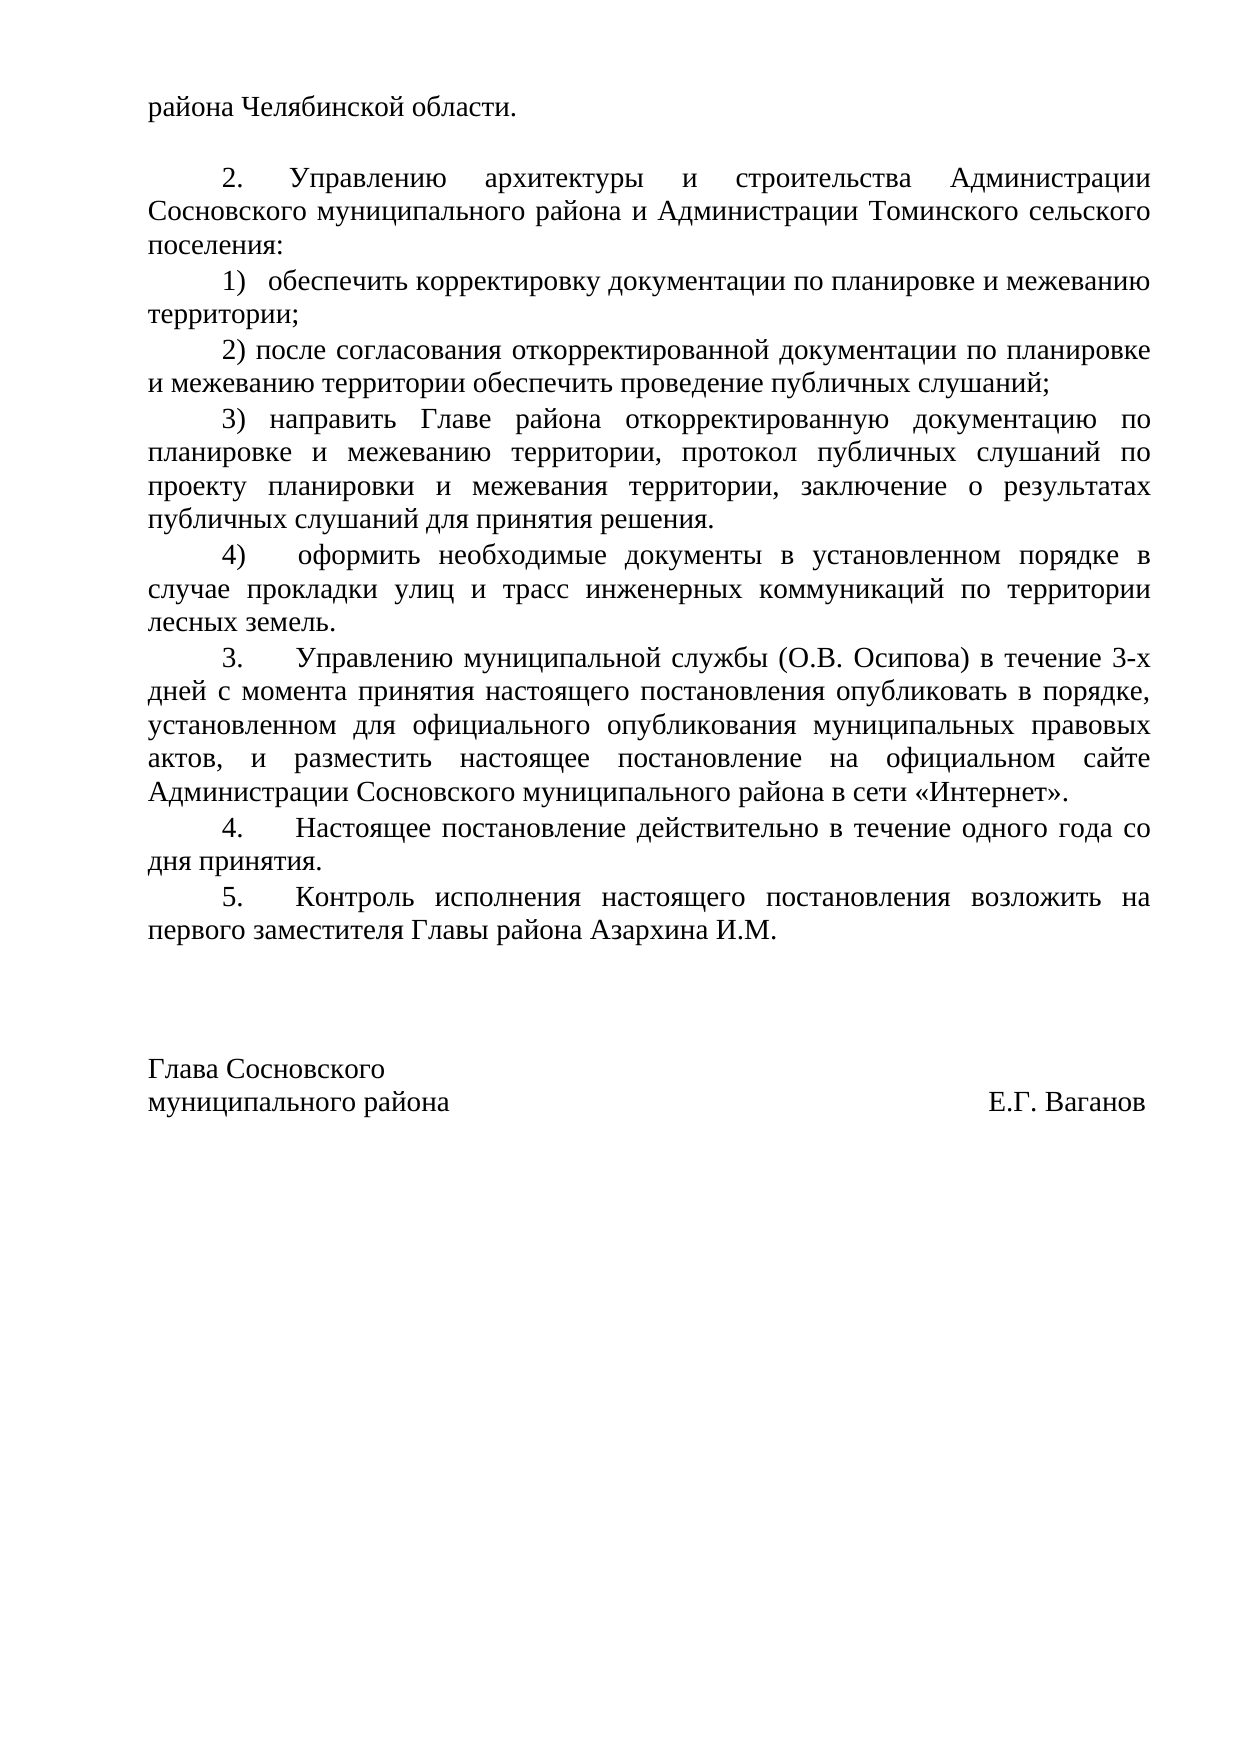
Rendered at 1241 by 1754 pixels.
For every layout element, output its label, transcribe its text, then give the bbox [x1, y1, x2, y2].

list Управлению муниципальной службы (О.В. Осипова) в течение 3-х дней с момента принятия настоящего постановления опубликовать в порядке, установленном для официального опубликования муниципальных правовых актов, и разместить настоящее постановление на официальном сайте Администрации Сосновского муниципального района в сети «Интернет». [148, 640, 1152, 808]
list Настоящее постановление действительно в течение одного года со дня принятия. [148, 810, 1152, 877]
text Глава Сосновского [148, 1051, 1152, 1084]
list оформить необходимые документы в установленном порядке в случае прокладки улиц и трасс инженерных коммуникаций по территории лесных земель. [148, 537, 1152, 638]
text 3) направить Главе района откорректированную документацию по планировке и межеванию территории, протокол публичных слушаний по проекту планировки и межевания территории, заключение о результатах публичных слушаний для принятия решения. [148, 401, 1152, 535]
text 2. Управлению архитектуры и строительства Администрации Сосновского муниципального района и Администрации Томинского сельского поселения: [148, 160, 1152, 261]
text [148, 89, 1152, 122]
text муниципального района Е.Г. Ваганов [148, 1084, 1152, 1118]
text 1) обеспечить корректировку документации по планировке и межеванию территории; [148, 263, 1152, 330]
text 2) после согласования откорректированной документации по планировке и межеванию территории обеспечить проведение публичных слушаний; [148, 332, 1152, 399]
list Контроль исполнения настоящего постановления возложить на первого заместителя Главы района Азархина И.М. [148, 879, 1152, 946]
